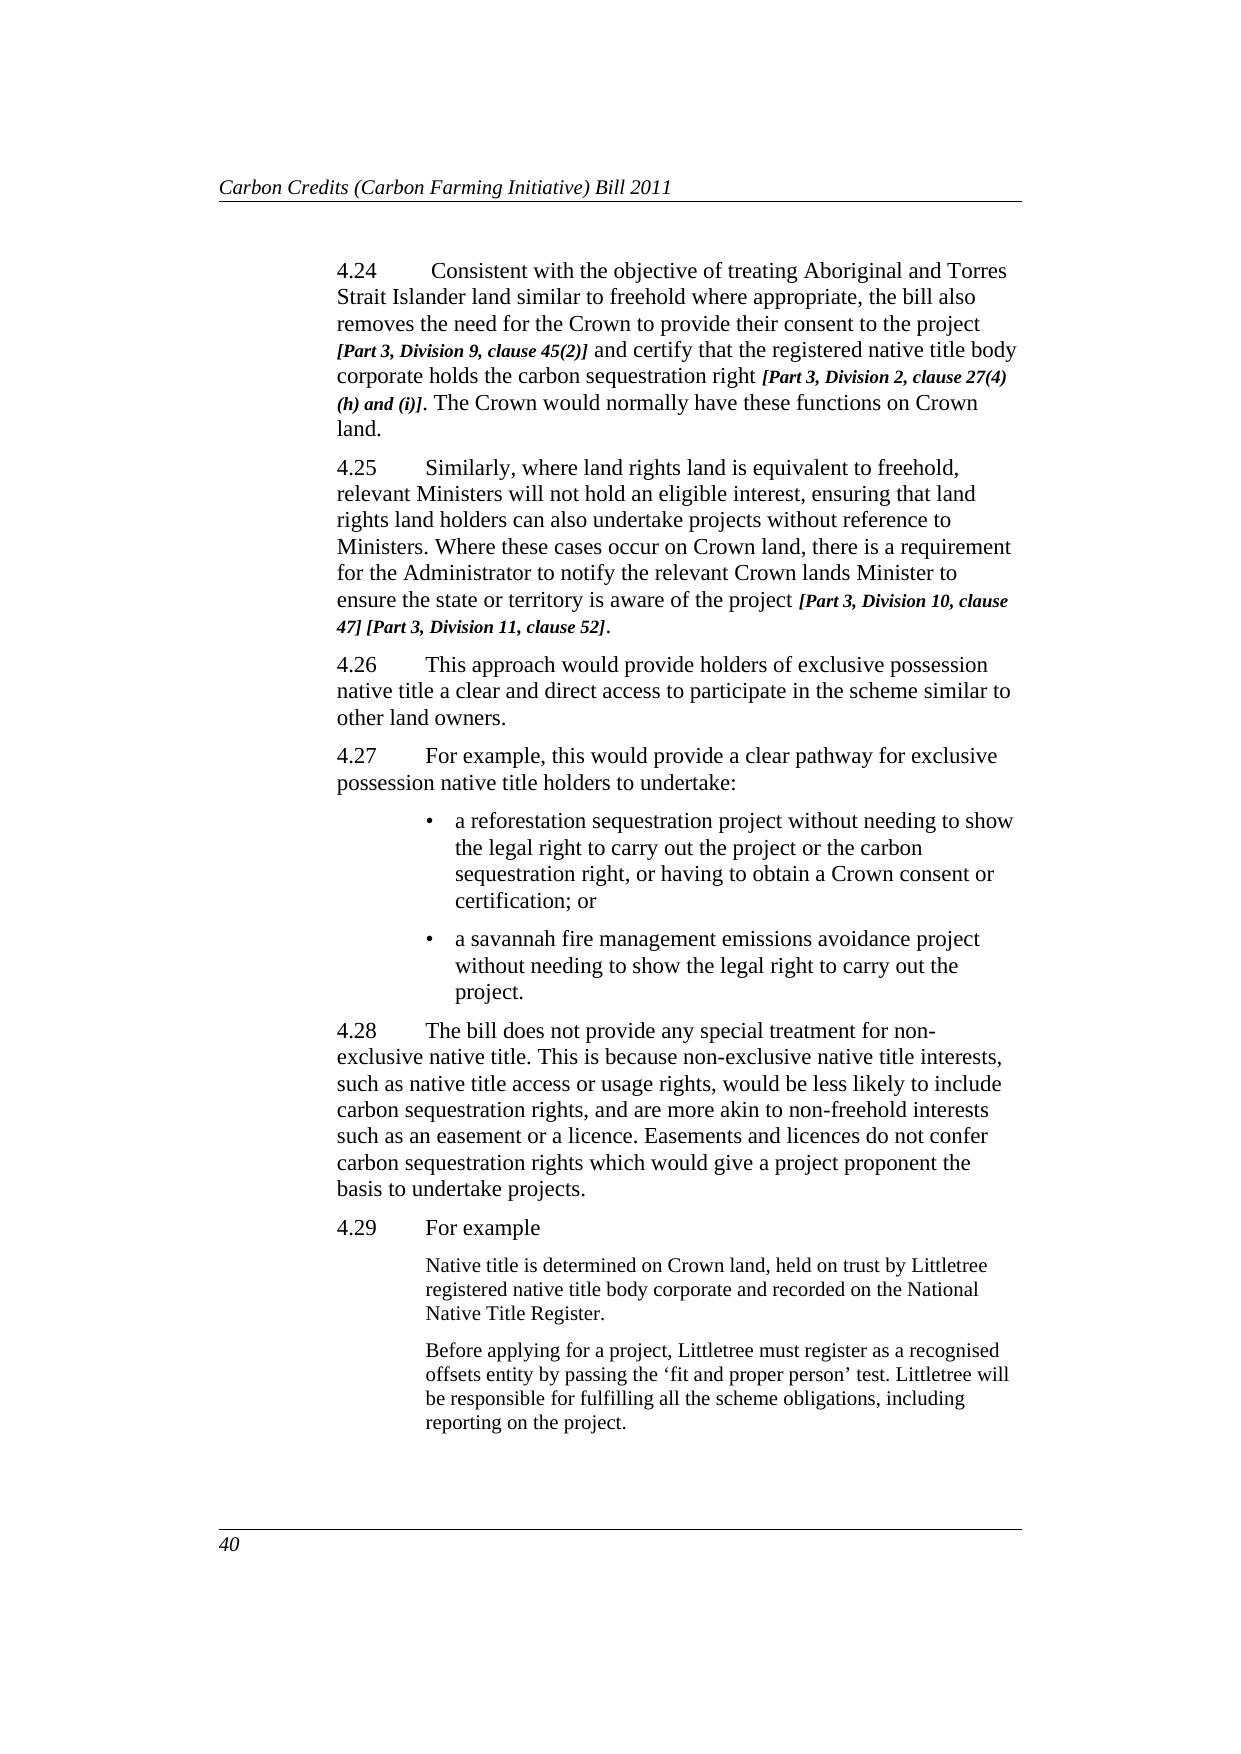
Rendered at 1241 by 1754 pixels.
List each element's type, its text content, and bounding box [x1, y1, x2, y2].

text a reforestation sequestration project without needing to show the legal right to carry out the project or the carbon sequestration right, or having to obtain a Crown consent or certification; or [425, 808, 1022, 913]
text Before applying for a project, Littletree must register as a recognised offsets entity by passing the ‘fit and proper person’ test. Littletree will be responsible for fulfilling all the scheme obligations, including reporting on the project. [425, 1338, 1022, 1434]
list The bill does not provide any special treatment for non-exclusive native title. This is because non-exclusive native title interests, such as native title access or usage rights, would be less likely to include carbon sequestration rights, and are more akin to non-freehold interests such as an easement or a licence. Easements and licences do not confer carbon sequestration rights which would give a project proponent the basis to undertake projects. [337, 1017, 1022, 1202]
list This approach would provide holders of exclusive possession native title a clear and direct access to participate in the scheme similar to other land owners. [337, 651, 1022, 730]
text a savannah fire management emissions avoidance project without needing to show the legal right to carry out the project. [425, 926, 1022, 1004]
list For example, this would provide a clear pathway for exclusive possession native title holders to undertake: [337, 742, 1022, 795]
text Native title is determined on Crown land, held on trust by Littletree registered native title body corporate and recorded on the National Native Title Register. [425, 1253, 1022, 1325]
list For example [337, 1214, 1022, 1240]
list Similarly, where land rights land is equivalent to freehold, relevant Ministers will not hold an eligible interest, ensuring that land rights land holders can also undertake projects without reference to Ministers. Where these cases occur on Crown land, there is a requirement for the Administrator to notify the relevant Crown lands Minister to ensure the state or territory is aware of the project [Part 3, Division 10, clause 47] [Part 3, Division 11, clause 52]. [337, 454, 1022, 638]
list Consistent with the objective of treating Aboriginal and Torres Strait Islander land similar to freehold where appropriate, the bill also removes the need for the Crown to provide their consent to the project [Part 3, Division 9, clause 45(2)] and certify that the registered native title body corporate holds the carbon sequestration right [Part 3, Division 2, clause 27(4)(h) and (i)]. The Crown would normally have these functions on Crown land. [337, 257, 1022, 441]
